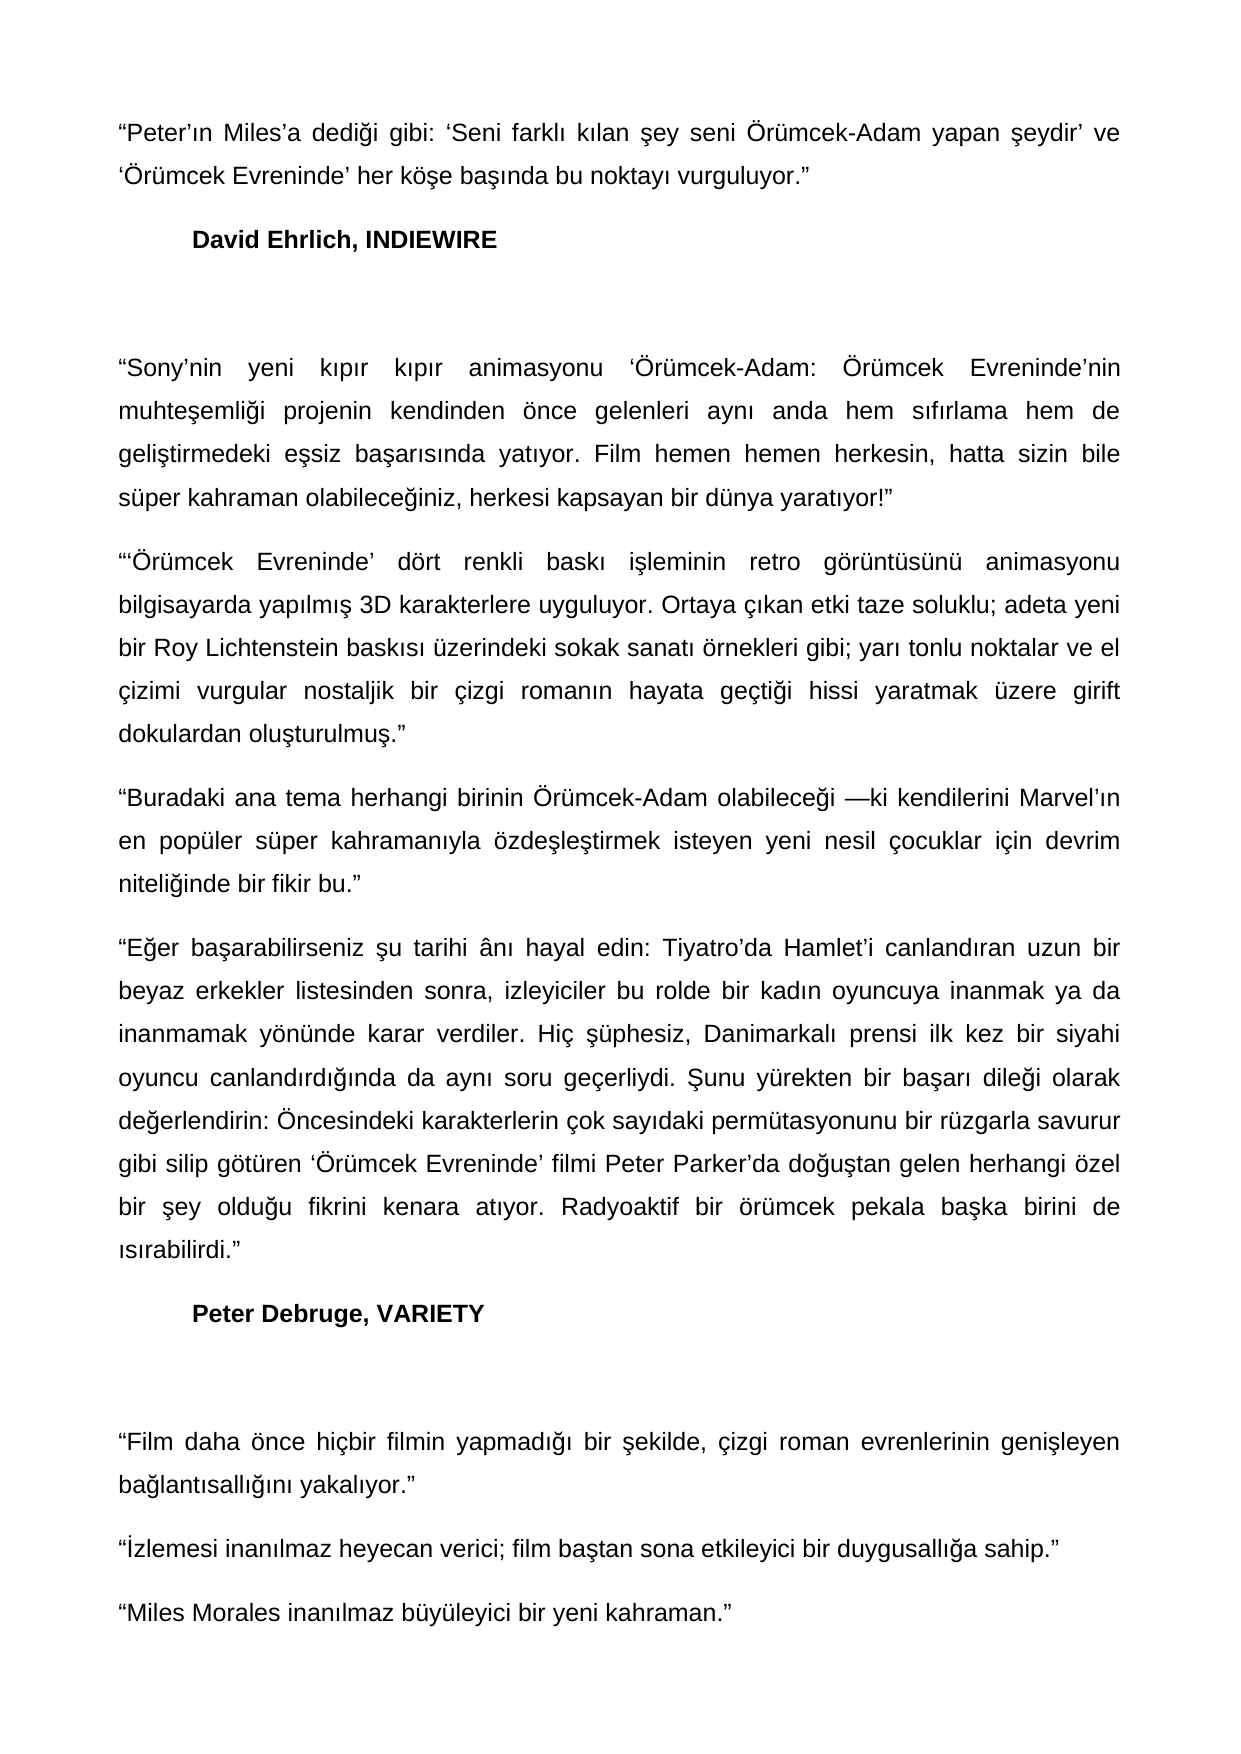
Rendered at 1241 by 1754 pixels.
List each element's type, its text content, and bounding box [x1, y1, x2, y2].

text “Sony’nin yeni kıpır kıpır animasyonu ‘Örümcek-Adam: Örümcek Evreninde’nin muhteşemliği projenin kendinden önce gelenleri aynı anda hem sıfırlama hem de geliştirmedeki eşsiz başarısında yatıyor. Film hemen hemen herkesin, hatta sizin bile süper kahraman olabileceğiniz, herkesi kapsayan bir dünya yaratıyor!” [118, 353, 1122, 511]
text “Peter’ın Miles’a dediği gibi: ‘Seni farklı kılan şey seni Örümcek-Adam yapan şeydir’ ve ‘Örümcek Evreninde’ her köşe başında bu noktayı vurguluyor.” [118, 118, 1122, 190]
text Peter Debruge, VARIETY [118, 1299, 1122, 1328]
text “Miles Morales inanılmaz büyüleyici bir yeni kahraman.” [118, 1598, 1122, 1627]
text “İzlemesi inanılmaz heyecan verici; film baştan sona etkileyici bir duygusallığa sahip.” [118, 1534, 1122, 1563]
text “Film daha önce hiçbir filmin yapmadığı bir şekilde, çizgi roman evrenlerinin genişleyen bağlantısallığını yakalıyor.” [118, 1427, 1122, 1499]
text “Eğer başarabilirseniz şu tarihi ânı hayal edin: Tiyatro’da Hamlet’i canlandıran uzun bir beyaz erkekler listesinden sonra, izleyiciler bu rolde bir kadın oyuncuya inanmak ya da inanmamak yönünde karar verdiler. Hiç şüphesiz, Danimarkalı prensi ilk kez bir siyahi oyuncu canlandırdığında da aynı soru geçerliydi. Şunu yürekten bir başarı dileği olarak değerlendirin: Öncesindeki karakterlerin çok sayıdaki permütasyonunu bir rüzgarla savurur gibi silip götüren ‘Örümcek Evreninde’ filmi Peter Parker’da doğuştan gelen herhangi özel bir şey olduğu fikrini kenara atıyor. Radyoaktif bir örümcek pekala başka birini de ısırabilirdi.” [118, 933, 1122, 1264]
text David Ehrlich, INDIEWIRE [118, 225, 1122, 254]
text “‘Örümcek Evreninde’ dört renkli baskı işleminin retro görüntüsünü animasyonu bilgisayarda yapılmış 3D karakterlere uyguluyor. Ortaya çıkan etki taze soluklu; adeta yeni bir Roy Lichtenstein baskısı üzerindeki sokak sanatı örnekleri gibi; yarı tonlu noktalar ve el çizimi vurgular nostaljik bir çizgi romanın hayata geçtiği hissi yaratmak üzere girift dokulardan oluşturulmuş.” [118, 546, 1122, 748]
text “Buradaki ana tema herhangi birinin Örümcek-Adam olabileceği —ki kendilerini Marvel’ın en popüler süper kahramanıyla özdeşleştirmek isteyen yeni nesil çocuklar için devrim niteliğinde bir fikir bu.” [118, 783, 1122, 898]
